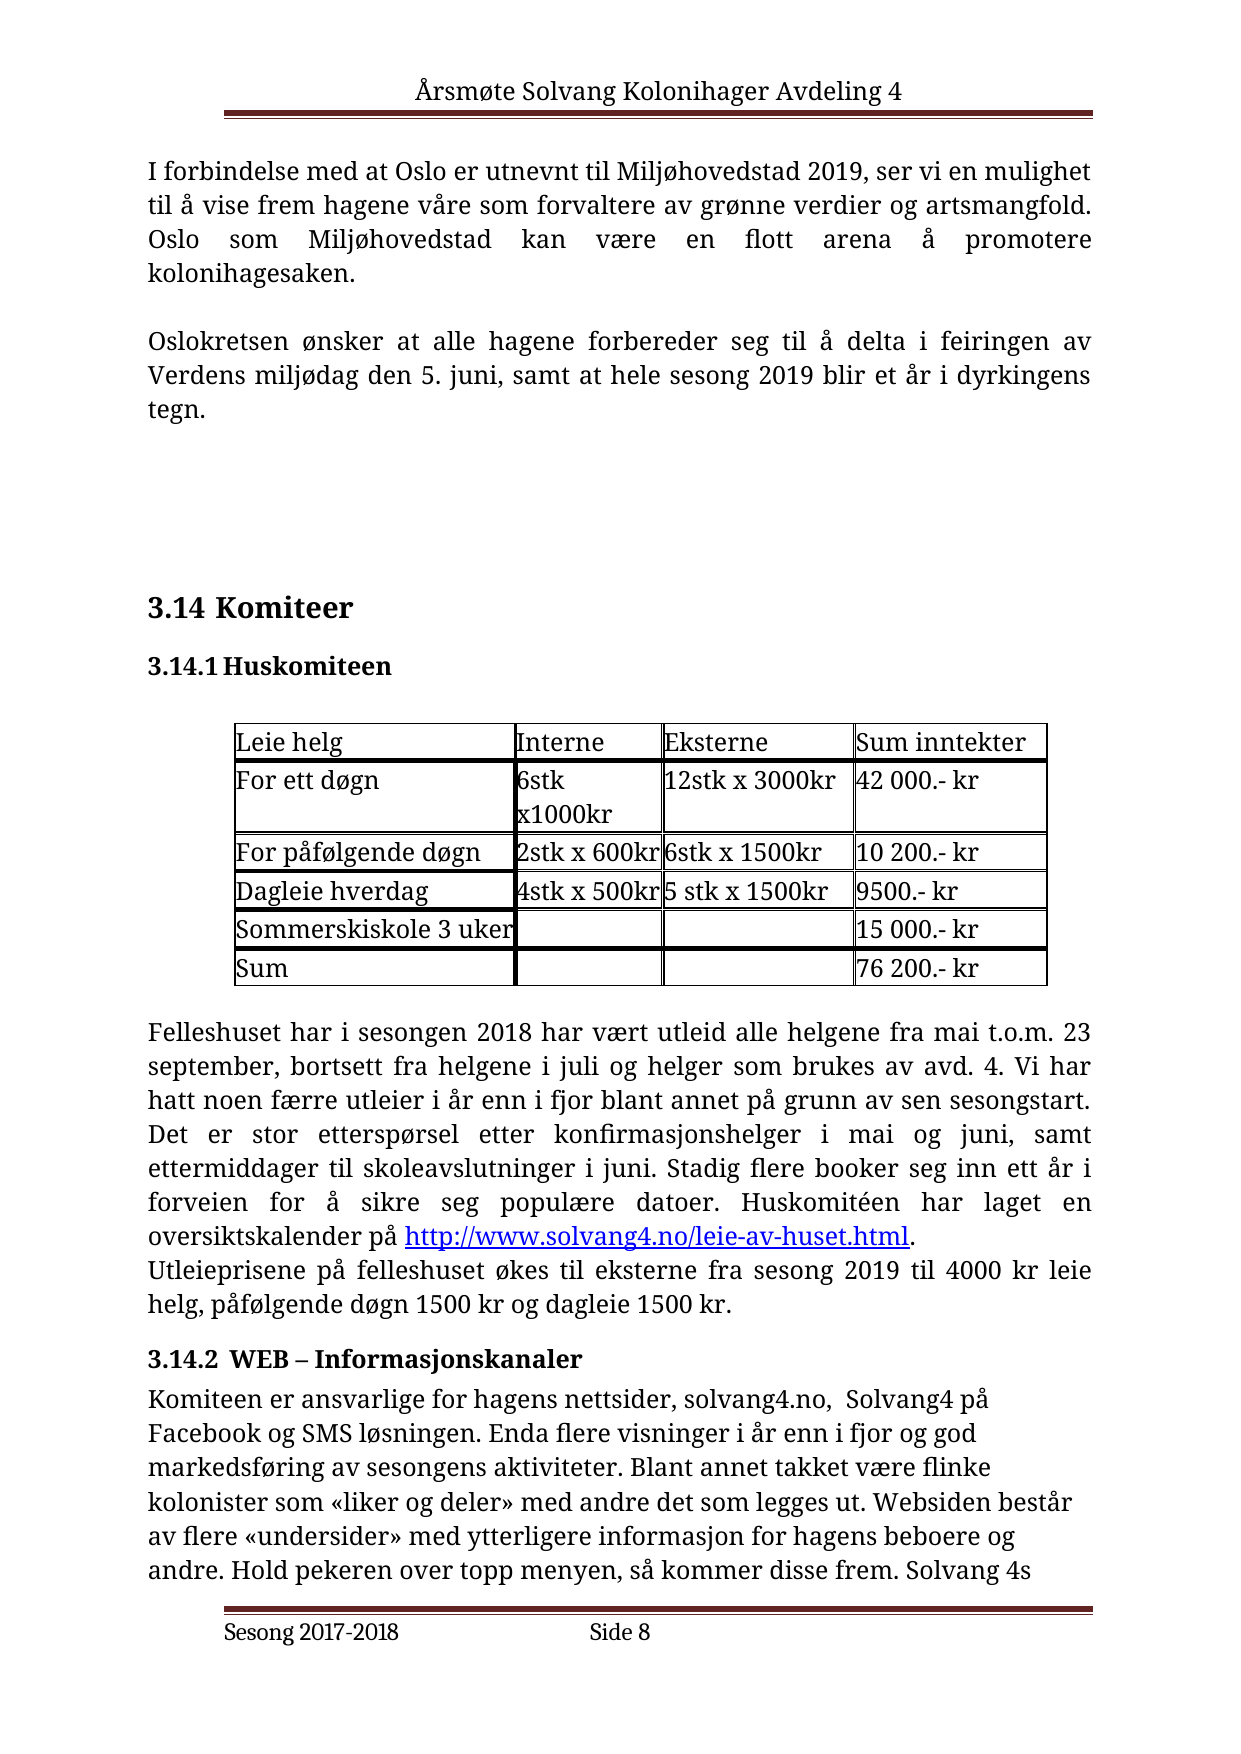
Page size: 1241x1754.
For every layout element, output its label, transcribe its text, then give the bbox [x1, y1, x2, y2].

table_cell [665, 911, 853, 946]
table_cell [518, 911, 661, 946]
table_cell 76 200.- kr [856, 951, 1046, 985]
table_cell [518, 951, 661, 985]
table_cell [665, 951, 853, 985]
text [148, 1382, 1093, 1586]
table_cell 9500.- kr [856, 872, 1046, 907]
table_cell 6stk x 1500kr [665, 835, 853, 868]
table_cell 42 000.- kr [856, 763, 1046, 831]
table_cell 6stk x1000kr [518, 763, 661, 831]
text Oslokretsen ønsker at alle hagene forbereder seg til å delta i feiringen av Verdens miljødag den 5. juni, samt at hele sesong 2019 blir et år i dyrkingens tegn. [148, 324, 1093, 426]
table_header Interne [517, 724, 661, 758]
text Felleshuset har i sesongen 2018 har vært utleid alle helgene fra mai t.o.m. 23 september, bortsett fra helgene i juli og helger som brukes av avd. 4. Vi har hatt noen færre utleier i år enn i fjor blant annet på grunn av sen sesongstart. Det er stor etterspørsel etter konfirmasjonshelger i mai og juni, samt ettermiddager til skoleavslutninger i juni. Stadig flere booker seg inn ett år i forveien for å sikre seg populære datoer. Huskomitéen har laget en oversiktskalender på http://www.solvang4.no/leie-av-huset.html. [148, 1014, 1093, 1253]
table_cell 10 200.- kr [856, 835, 1046, 868]
table_header Eksterne [665, 724, 853, 758]
subtitle WEB – Informasjonskanaler [148, 1342, 1093, 1376]
subtitle Komiteer [148, 588, 1093, 627]
table_header Leie helg [236, 724, 514, 758]
table_cell 4stk x 500kr [518, 872, 661, 907]
table_cell 2stk x 600kr [518, 835, 661, 868]
table_cell Sommerskiskole 3 uker [236, 912, 513, 946]
table_cell 15 000.- kr [856, 911, 1046, 946]
table_cell Dagleie hverdag [236, 873, 513, 907]
table_cell For påfølgende døgn [236, 835, 513, 868]
table_cell 5 stk x 1500kr [665, 872, 853, 907]
subtitle Huskomiteen [148, 648, 1093, 682]
table_header Sum inntekter [856, 724, 1046, 758]
text Utleieprisene på felleshuset økes til eksterne fra sesong 2019 til 4000 kr leie helg, påfølgende døgn 1500 kr og dagleie 1500 kr. [148, 1253, 1093, 1321]
table_cell For ett døgn [236, 763, 513, 831]
text I forbindelse med at Oslo er utnevnt til Miljøhovedstad 2019, ser vi en mulighet til å vise frem hagene våre som forvaltere av grønne verdier og artsmangfold. Oslo som Miljøhovedstad kan være en flott arena å promotere kolonihagesaken. [148, 153, 1093, 289]
table_cell Sum [236, 951, 513, 985]
table_cell 12stk x 3000kr [665, 763, 853, 831]
